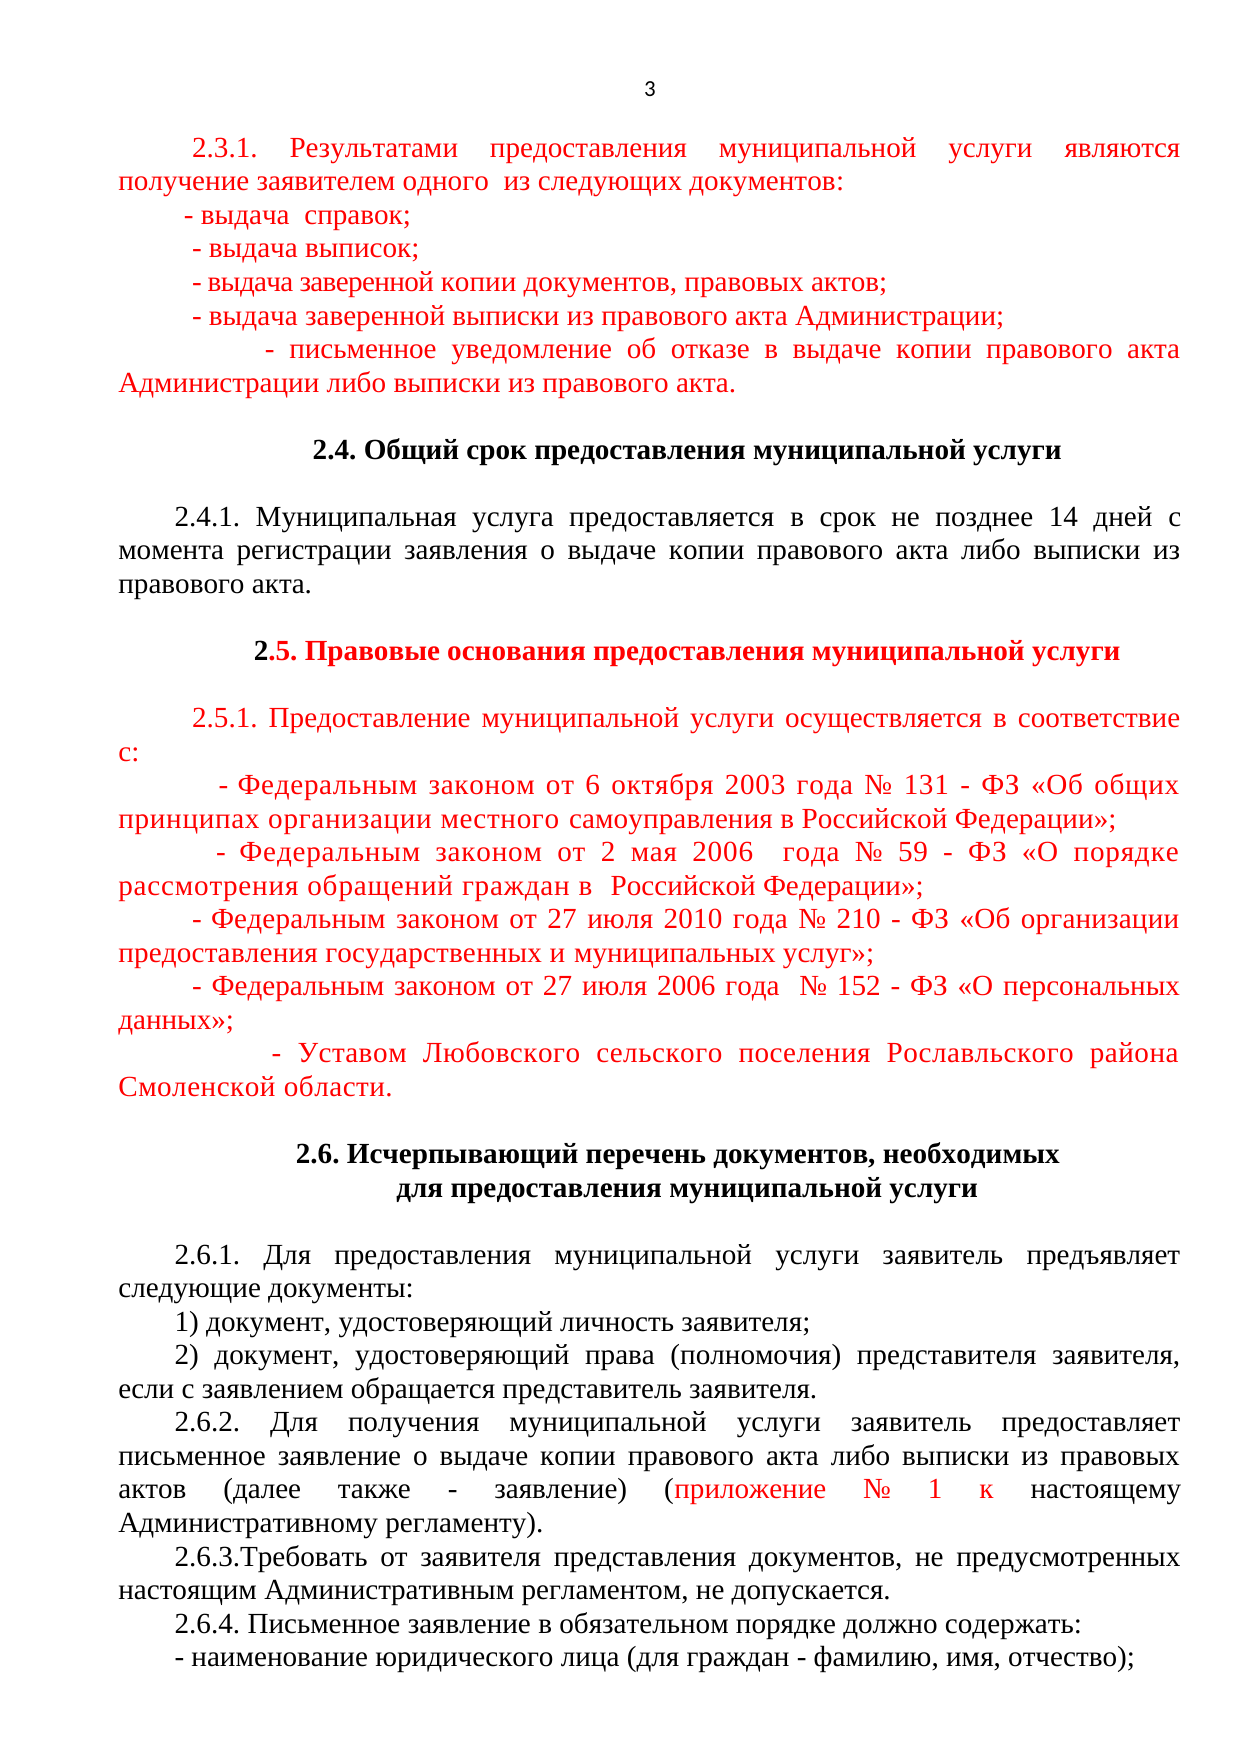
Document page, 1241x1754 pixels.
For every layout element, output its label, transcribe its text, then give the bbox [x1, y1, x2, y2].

text - наименование юридического лица (для граждан - фамилию, имя, отчество); [118, 1639, 1181, 1673]
text - Федеральным законом от 2 мая 2006 года № 59 - ФЗ «О порядке рассмотрения обращений граждан в Российской Федерации»; [118, 834, 1181, 901]
text 2.5. Правовые основания предоставления муниципальной услуги [118, 633, 1181, 667]
text 2.6.2. Для получения муниципальной услуги заявитель предоставляет письменное заявление о выдаче копии правового акта либо выписки из правовых актов (далее также - заявление) (приложение № 1 к настоящему Административному регламенту). [118, 1404, 1181, 1539]
text 2.6.1. Для предоставления муниципальной услуги заявитель предъявляет следующие документы: [118, 1237, 1181, 1304]
text 2.4. Общий срок предоставления муниципальной услуги [118, 432, 1181, 465]
text - письменное уведомление об отказе в выдаче копии правового акта Администрации либо выписки из правового акта. [118, 331, 1181, 398]
text - Федеральным законом от 6 октября 2003 года № 131 - ФЗ «Об общих принципах организации местного самоуправления в Российской Федерации»; [118, 767, 1181, 834]
text 2.6.4. Письменное заявление в обязательном порядке должно содержать: [118, 1606, 1181, 1639]
text 2.4.1. Муниципальная услуга предоставляется в срок не позднее 14 дней с момента регистрации заявления о выдаче копии правового акта либо выписки из правового акта. [118, 499, 1181, 599]
text - выдача выписок; [118, 231, 1181, 264]
text - Уставом Любовского сельского поселения Рославльского района Смоленской области. [118, 1036, 1181, 1103]
text - выдача заверенной копии документов, правовых актов; [118, 264, 1181, 298]
text 1) документ, удостоверяющий личность заявителя; [118, 1304, 1181, 1337]
text 2.3.1. Результатами предоставления муниципальной услуги являются получение заявителем одного из следующих документов: [118, 130, 1181, 197]
text 2.5.1. Предоставление муниципальной услуги осуществляется в соответствие с: [118, 700, 1181, 767]
text - Федеральным законом от 27 июля 2006 года № 152 - ФЗ «О персональных данных»; [118, 968, 1181, 1036]
text 2.6. Исчерпывающий перечень документов, необходимых [118, 1136, 1181, 1170]
text - Федеральным законом от 27 июля 2010 года № 210 - ФЗ «Об организации предоставления государственных и муниципальных услуг»; [118, 901, 1181, 968]
text 2) документ, удостоверяющий права (полномочия) представителя заявителя, если с заявлением обращается представитель заявителя. [118, 1337, 1181, 1404]
text 2.6.3.Требовать от заявителя представления документов, не предусмотренных настоящим Административным регламентом, не допускается. [118, 1539, 1181, 1606]
text - выдача справок; [118, 197, 1181, 231]
text для предоставления муниципальной услуги [118, 1170, 1181, 1203]
text - выдача заверенной выписки из правового акта Администрации; [118, 298, 1181, 331]
